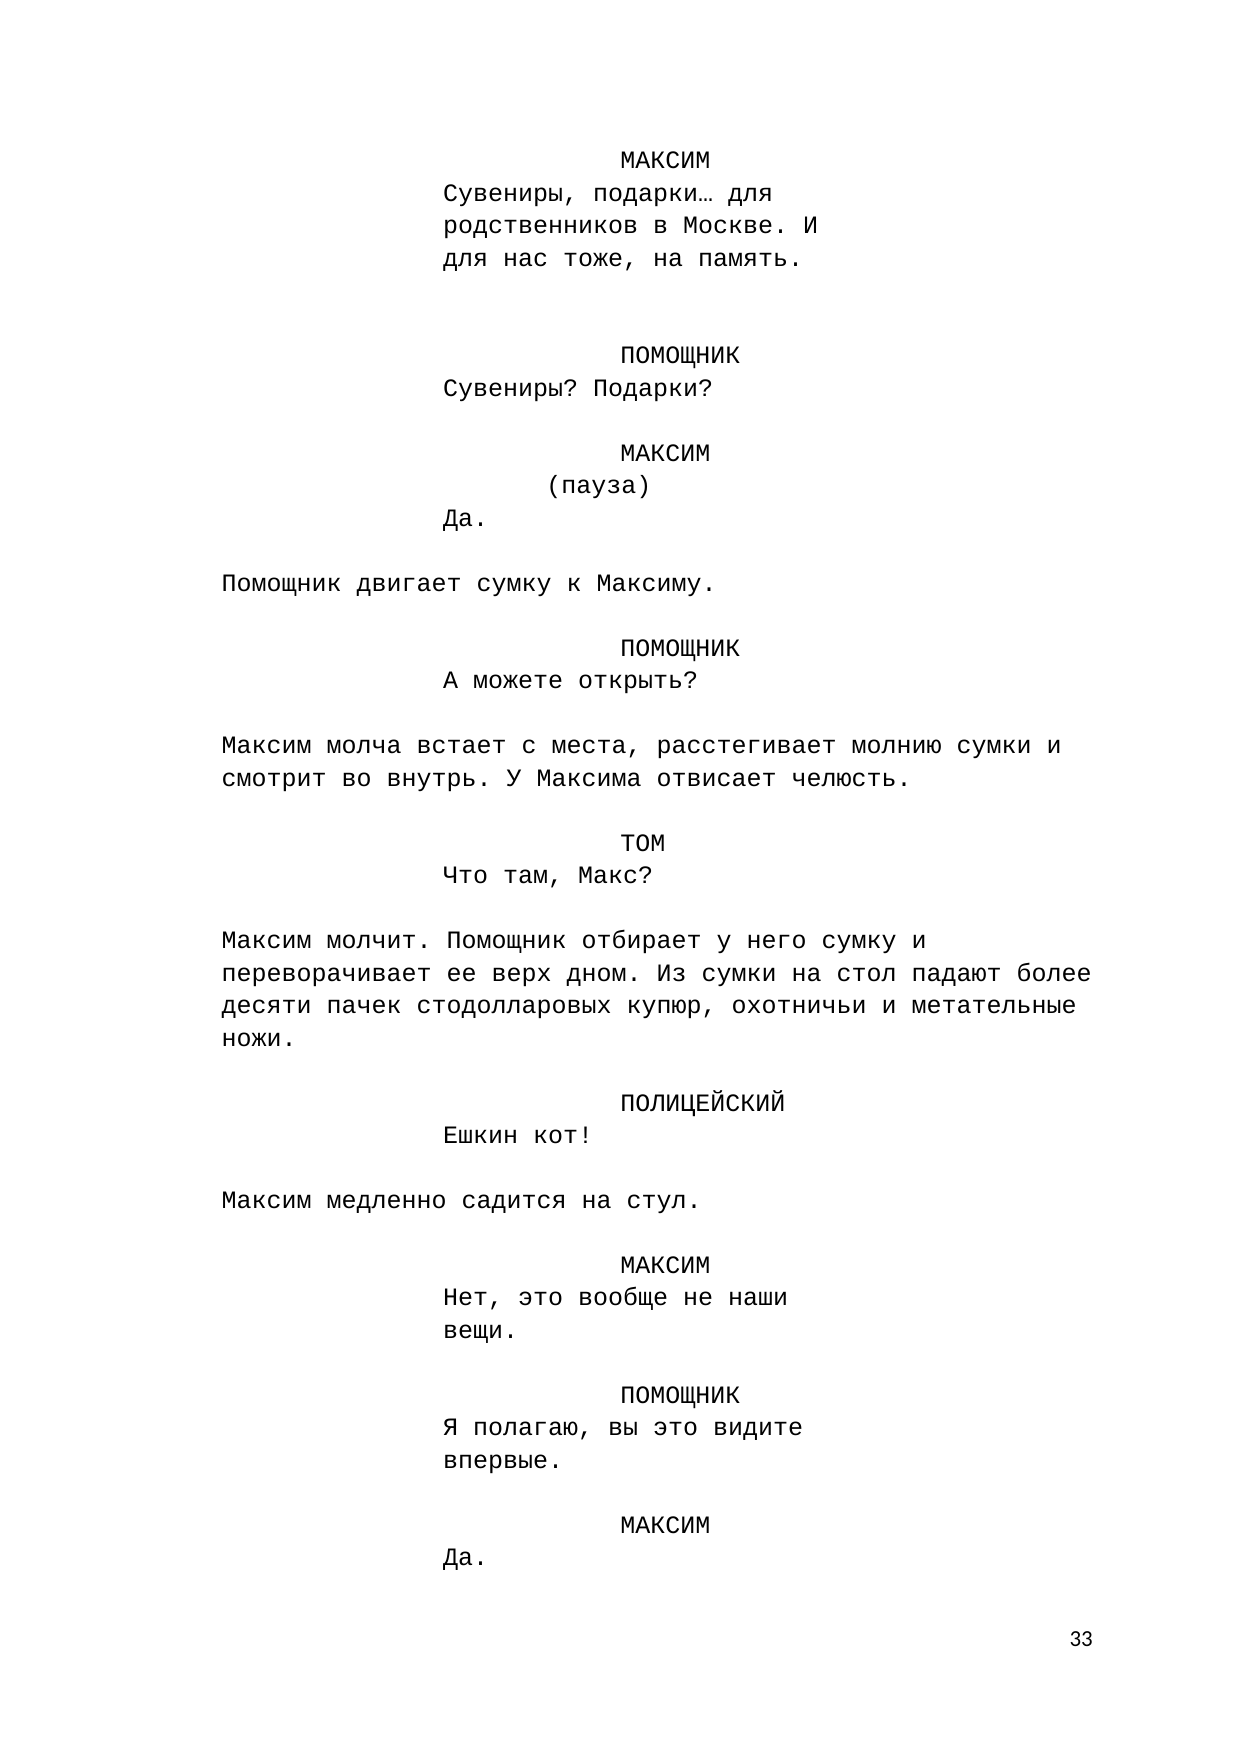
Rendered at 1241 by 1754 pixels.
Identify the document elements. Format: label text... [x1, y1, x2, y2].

text Да. [443, 1545, 871, 1573]
text (пауза) [546, 473, 827, 501]
text ПОМОЩНИК [620, 343, 1092, 371]
text МАКСИМ [620, 148, 1092, 176]
text ПОМОЩНИК [620, 1382, 1092, 1411]
text Сувениры? Подарки? [443, 375, 871, 403]
text ТОМ [620, 830, 1092, 858]
text А можете открыть? [443, 668, 871, 696]
text МАКСИМ [620, 1252, 1092, 1281]
text МАКСИМ [620, 440, 1092, 468]
text Сувениры, подарки… для родственников в Москве. И для нас тоже, на память. [443, 180, 871, 273]
text Помощник двигает сумку к Максиму. [221, 570, 1092, 598]
text Да. [443, 505, 871, 533]
text МАКСИМ [620, 1512, 1092, 1541]
text Максим молча встает с места, расстегивает молнию сумки и смотрит во внутрь. У Максима отвисает челюсть. [221, 733, 1092, 793]
text Максим молчит. Помощник отбирает у него сумку и переворачивает ее верх дном. Из сумки на стол падают более десяти пачек стодолларовых купюр, охотничьи и метательные ножи. [221, 928, 1092, 1053]
text Что там, Макс? [443, 863, 871, 891]
text Я полагаю, вы это видите впервые. [443, 1415, 871, 1476]
text Максим медленно садится на стул. [221, 1188, 1092, 1216]
text ПОМОЩНИК [620, 635, 1092, 663]
text ПОЛИЦЕЙСКИЙ [620, 1090, 1092, 1118]
text Ешкин кот! [443, 1123, 871, 1151]
text Нет, это вообще не наши вещи. [443, 1285, 871, 1346]
